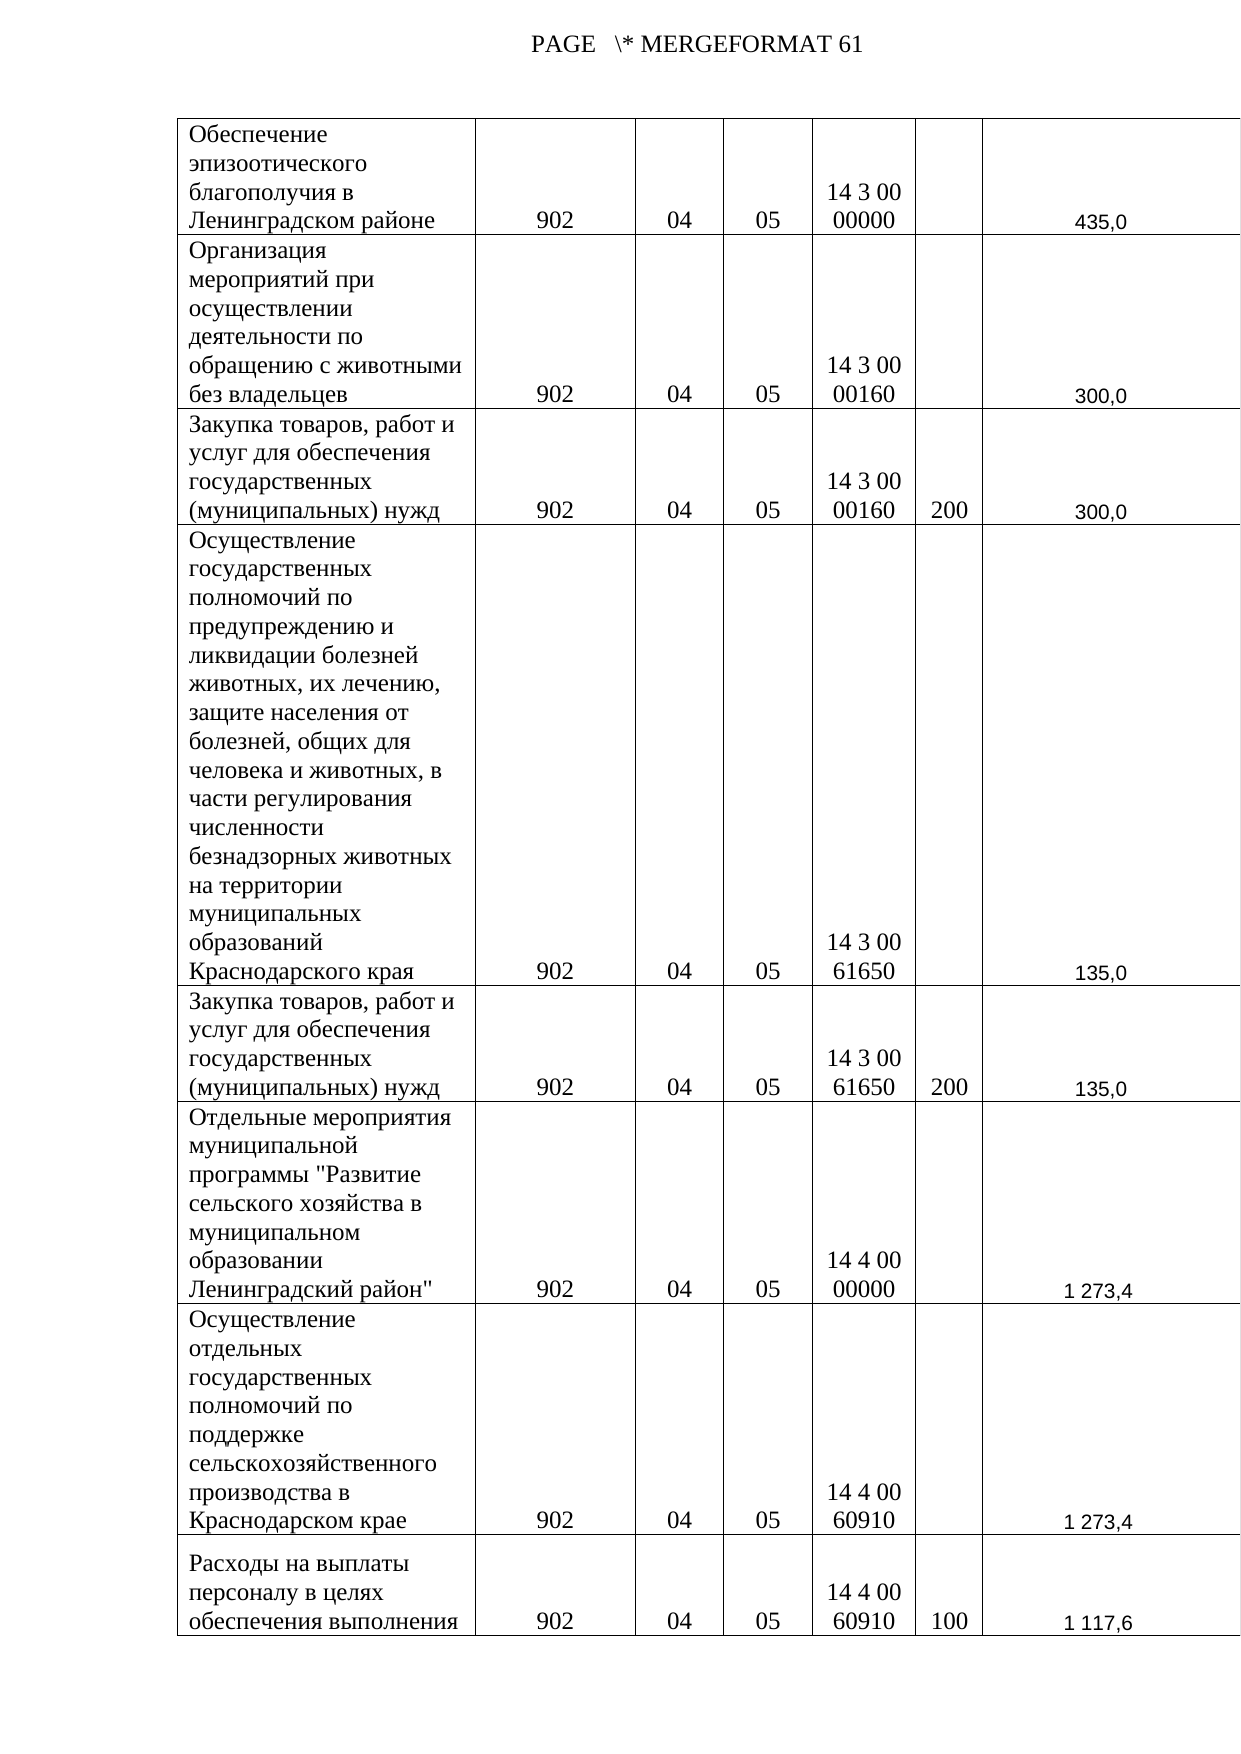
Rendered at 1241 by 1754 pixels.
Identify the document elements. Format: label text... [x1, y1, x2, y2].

table_cell 14 3 00 61650 [813, 986, 915, 1101]
table_cell 902 [476, 409, 635, 524]
table_cell [916, 1304, 982, 1534]
table_cell Обеспечение эпизоотического благополучия в Ленинградском районе [178, 119, 475, 234]
table_cell 200 [916, 409, 982, 524]
table_cell 200 [916, 986, 982, 1101]
table_cell 14 3 00 00160 [813, 235, 915, 408]
table_cell 04 [636, 525, 723, 985]
table_cell Осуществление отдельных государственных полномочий по поддержке сельскохозяйственного производства в Краснодарском крае [178, 1304, 475, 1534]
table_cell 04 [636, 1102, 723, 1303]
table_cell 05 [724, 1304, 812, 1534]
table_cell 135,0 [983, 525, 1240, 985]
table_cell 300,0 [983, 235, 1240, 408]
table_cell 14 3 00 00000 [813, 119, 915, 234]
table_cell 1 273,4 [983, 1304, 1240, 1534]
table_cell 04 [636, 986, 723, 1101]
table_cell 14 4 00 60910 [813, 1304, 915, 1534]
table_cell 04 [636, 409, 723, 524]
table_cell 05 [724, 235, 812, 408]
table_cell 902 [476, 525, 635, 985]
table_cell 05 [724, 119, 812, 234]
table_cell 902 [476, 1304, 635, 1534]
table_cell 902 [476, 119, 635, 234]
table_cell 05 [724, 986, 812, 1101]
table_cell [916, 525, 982, 985]
table_cell [916, 1102, 982, 1303]
table_cell Закупка товаров, работ и услуг для обеспечения государственных (муниципальных) нужд [178, 986, 475, 1101]
table_cell 902 [476, 1102, 635, 1303]
table_cell Отдельные мероприятия муниципальной программы "Развитие сельского хозяйства в муниципальном образовании Ленинградский район" [178, 1102, 475, 1303]
table_cell 14 3 00 61650 [813, 525, 915, 985]
table_cell 05 [724, 1535, 812, 1635]
table_cell Осуществление государственных полномочий по предупреждению и ликвидации болезней животных, их лечению, защите населения от болезней, общих для человека и животных, в части регулирования численности безнадзорных животных на территории муниципальных образований Краснодарского края [178, 525, 475, 985]
table_cell 14 3 00 00160 [813, 409, 915, 524]
table_cell 100 [916, 1535, 982, 1635]
table_cell Организация мероприятий при осуществлении деятельности по обращению с животными без владельцев [178, 235, 475, 408]
table_cell 05 [724, 525, 812, 985]
table_cell 14 4 00 60910 [813, 1535, 915, 1635]
table_cell 135,0 [983, 986, 1240, 1101]
table_cell 04 [636, 1535, 723, 1635]
table_cell 14 4 00 00000 [813, 1102, 915, 1303]
table_cell [916, 119, 982, 234]
table_cell 300,0 [983, 409, 1240, 524]
table_cell [916, 235, 982, 408]
table_cell 902 [476, 235, 635, 408]
table_cell 902 [476, 986, 635, 1101]
table_cell 435,0 [983, 119, 1240, 234]
table_cell 04 [636, 1304, 723, 1534]
table_cell 05 [724, 1102, 812, 1303]
table_cell 04 [636, 235, 723, 408]
table_cell 1 117,6 [983, 1535, 1240, 1635]
table_cell 902 [476, 1535, 635, 1635]
table_cell 05 [724, 409, 812, 524]
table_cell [178, 1535, 475, 1635]
table_cell 1 273,4 [983, 1102, 1240, 1303]
table_cell 04 [636, 119, 723, 234]
table_cell Закупка товаров, работ и услуг для обеспечения государственных (муниципальных) нужд [178, 409, 475, 524]
